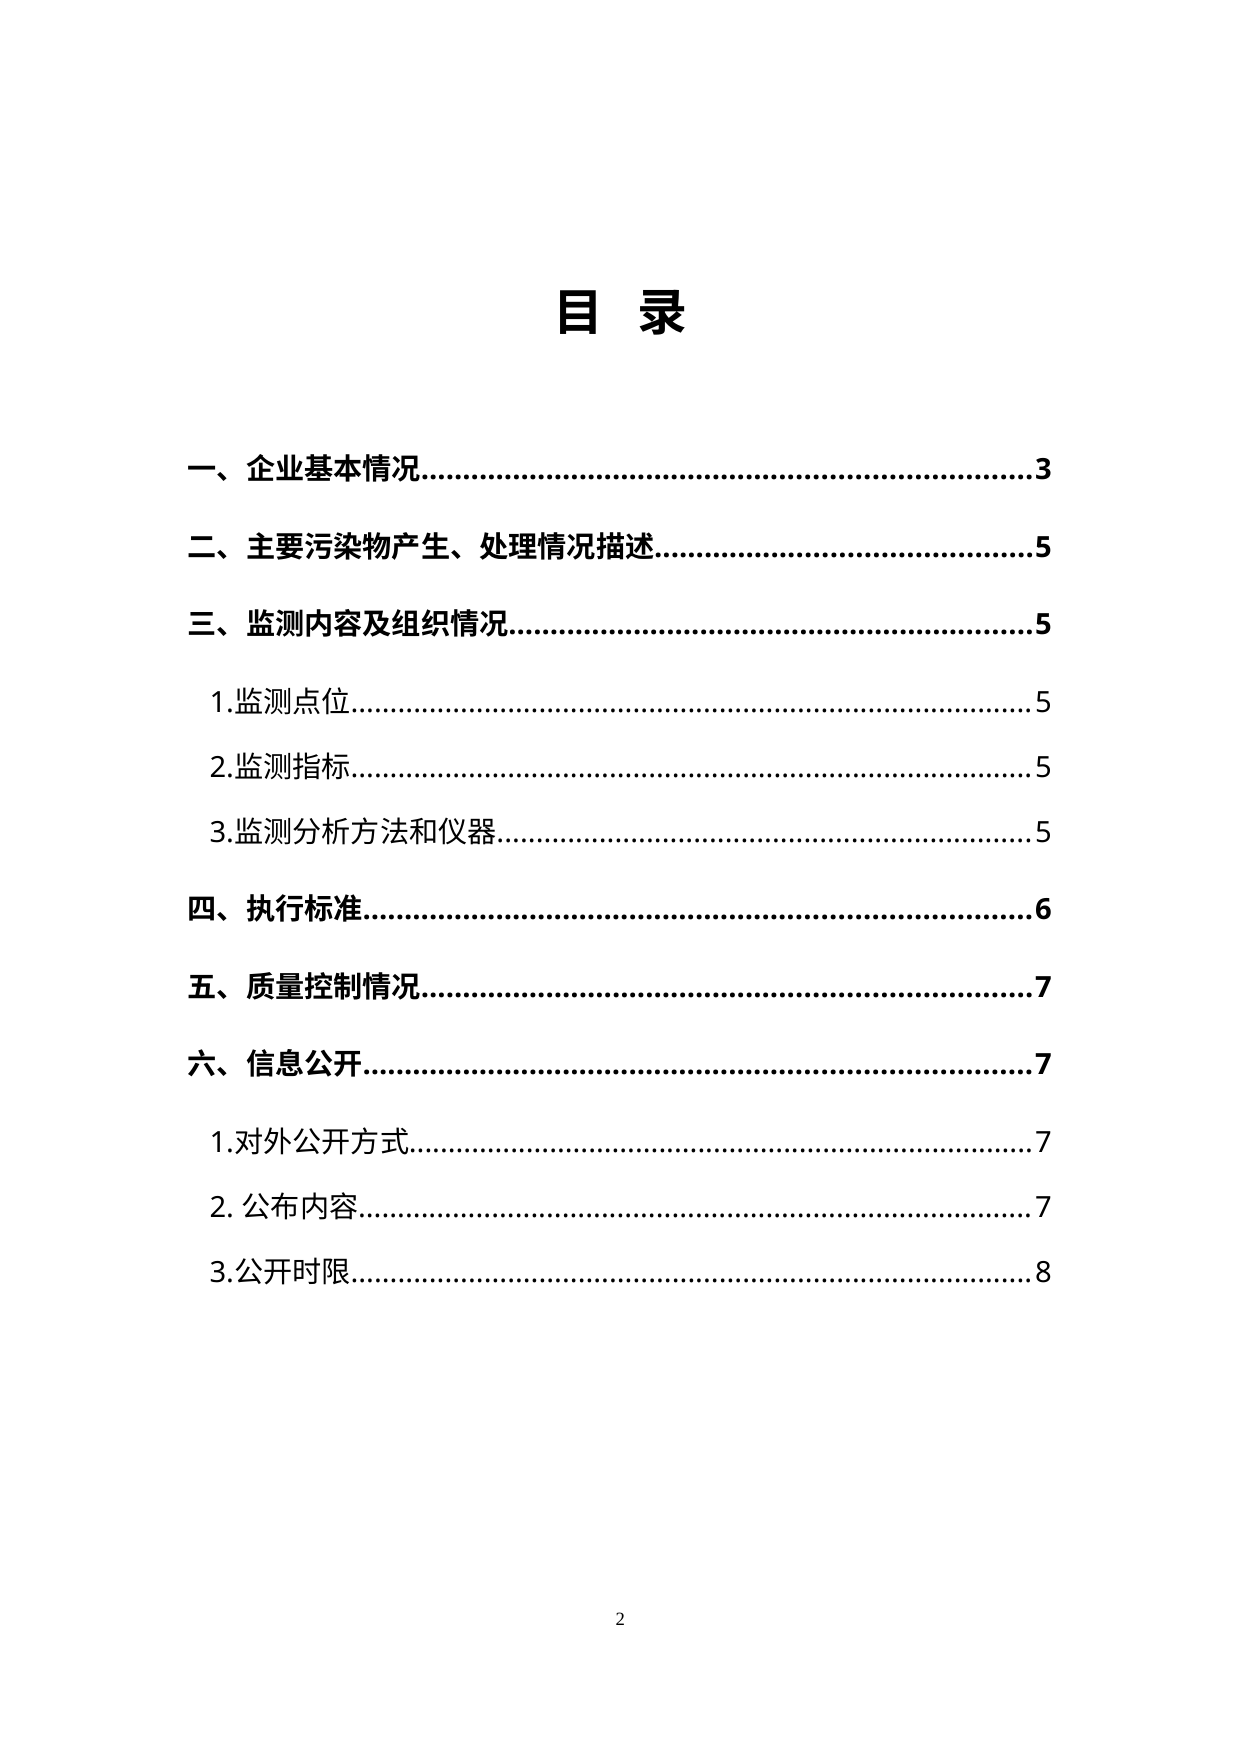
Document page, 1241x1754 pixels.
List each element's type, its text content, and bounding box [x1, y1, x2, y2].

text 六、信息公开 7 [187, 1029, 1053, 1094]
text 1.对外公开方式 7 [209, 1107, 1053, 1172]
text 五、质量控制情况 7 [187, 952, 1053, 1017]
text 3.公开时限 8 [209, 1237, 1053, 1302]
text 2.监测指标 5 [209, 732, 1053, 797]
text 3.监测分析方法和仪器 5 [209, 797, 1053, 862]
text 2. 公布内容 7 [209, 1172, 1053, 1237]
text 目 录 [187, 259, 1053, 357]
text 二、主要污染物产生、处理情况描述 5 [187, 512, 1053, 577]
text 1.监测点位 5 [209, 667, 1053, 732]
text 一、企业基本情况 3 [187, 434, 1053, 499]
text 四、执行标准 6 [187, 874, 1053, 939]
text 三、监测内容及组织情况 5 [187, 589, 1053, 654]
